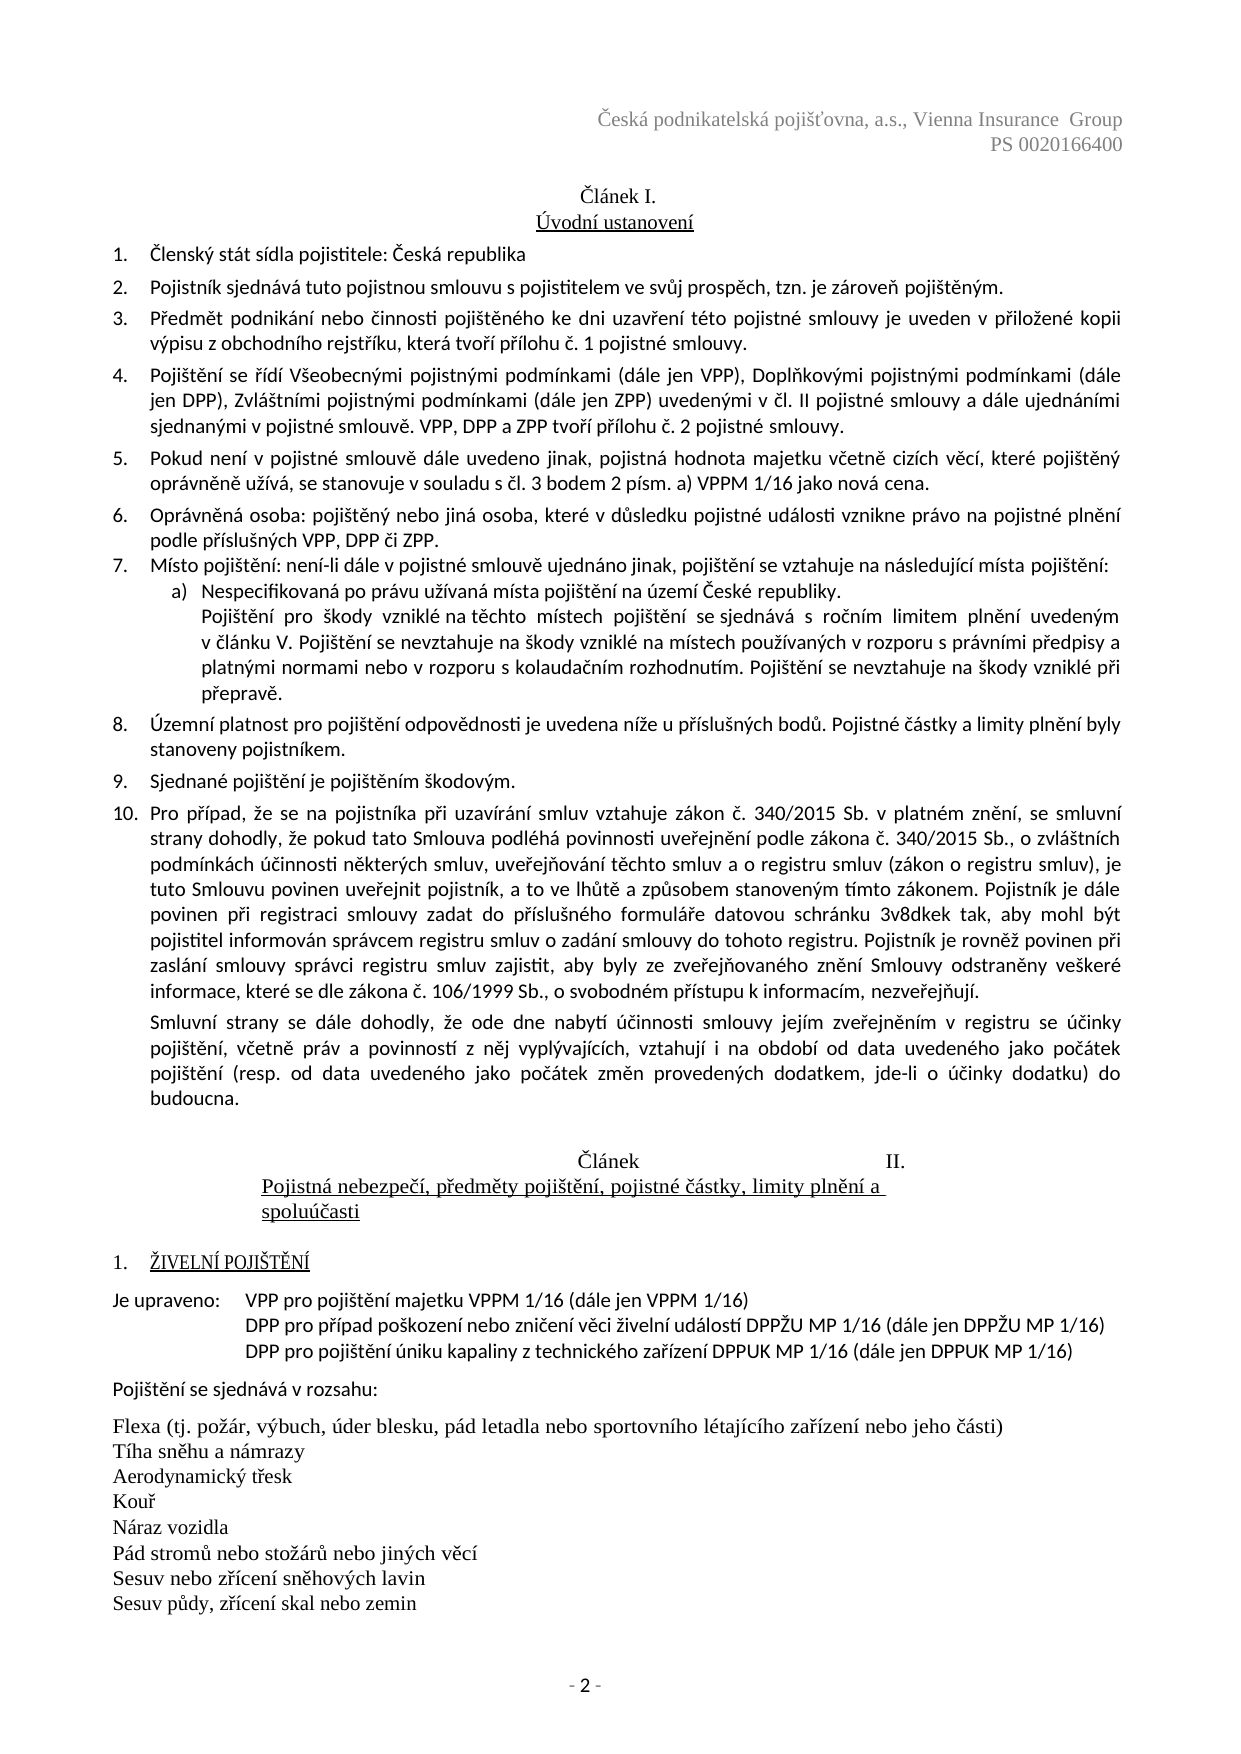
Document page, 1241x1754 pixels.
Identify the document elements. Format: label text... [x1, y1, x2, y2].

text Pojištění se sjednává v rozsahu: [112, 1376, 1134, 1401]
list Místo pojištění: není-li dále v pojistné smlouvě ujednáno jinak, pojištění se vztahuje na následující místa pojištění: [112, 553, 1134, 578]
list Pojistník sjednává tuto pojistnou smlouvu s pojistitelem ve svůj prospěch, tzn. je zároveň pojištěným. [112, 274, 1134, 299]
text Aerodynamický třesk Kouř [112, 1464, 332, 1513]
text Pád stromů nebo stožárů nebo jiných věcí Sesuv nebo zřícení sněhových lavin [112, 1541, 479, 1590]
text Smluvní strany se dále dohodly, že ode dne nabytí účinnosti smlouvy jejím zveřejněním v registru se účinky pojištění, včetně práv a povinností z něj vyplývajících, vztahují i na období od data uvedeného jako počátek pojištění (resp. od data uvedeného jako počátek změn provedených dodatkem, jde-li o účinky dodatku) do budoucna. [150, 1009, 1123, 1111]
list Pokud není v pojistné smlouvě dále uvedeno jinak, pojistná hodnota majetku včetně cizích věcí, které pojištěný oprávněně užívá, se stanovuje v souladu s čl. 3 bodem 2 písm. a) VPPM 1/16 jako nová cena. [112, 445, 1122, 496]
text Sesuv půdy, zřícení skal nebo zemin [112, 1591, 1134, 1615]
text Článek I. Úvodní ustanovení [536, 184, 717, 234]
list Sjednané pojištění je pojištěním škodovým. [112, 768, 1134, 794]
list Pojištění se řídí Všeobecnými pojistnými podmínkami (dále jen VPP), Doplňkovými pojistnými podmínkami (dále jen DPP), Zvláštními pojistnými podmínkami (dále jen ZPP) uvedenými v čl. II pojistné smlouvy a dále ujednáními sjednanými v pojistné smlouvě. VPP, DPP a ZPP tvoří přílohu č. 2 pojistné smlouvy. [112, 362, 1122, 438]
list Oprávněná osoba: pojištěný nebo jiná osoba, které v důsledku pojistné události vznikne právo na pojistné plnění podle příslušných VPP, DPP či ZPP. [112, 502, 1123, 553]
text DPP pro případ poškození nebo zničení věci živelní událostí DPPŽU MP 1/16 (dále jen DPPŽU MP 1/16) DPP pro pojištění úniku kapaliny z technického zařízení DPPUK MP 1/16 (dále jen DPPUK MP 1/16) [245, 1312, 1108, 1363]
list Územní platnost pro pojištění odpovědnosti je uvedena níže u příslušných bodů. Pojistné částky a limity plnění byly stanoveny pojistníkem. [112, 711, 1122, 762]
list Členský stát sídla pojistitele: Česká republika [112, 241, 526, 266]
list Předmět podnikání nebo činnosti pojištěného ke dni uzavření této pojistné smlouvy je uveden v přiložené kopii výpisu z obchodního rejstříku, která tvoří přílohu č. 1 pojistné smlouvy. [112, 305, 1122, 356]
list ŽIVELNÍ POJIŠTĚNÍ [112, 1249, 1134, 1274]
list Pro případ, že se na pojistníka při uzavírání smluv vztahuje zákon č. 340/2015 Sb. v platném znění, se smluvní strany dohodly, že pokud tato Smlouva podléhá povinnosti uveřejnění podle zákona č. 340/2015 Sb., o zvláštních podmínkách účinnosti některých smluv, uveřejňování těchto smluv a o registru smluv (zákon o registru smluv), je tuto Smlouvu povinen uveřejnit pojistník, a to ve lhůtě a způsobem stanoveným tímto zákonem. Pojistník je dále povinen při registraci smlouvy zadat do příslušného formuláře datovou schránku 3v8dkek tak, aby mohl být pojistitel informován správcem registru smluv o zadání smlouvy do tohoto registru. Pojistník je rovněž povinen při zaslání smlouvy správci registru smluv zajistit, aby byly ze zveřejňovaného znění Smlouvy odstraněny veškeré informace, které se dle zákona č. 106/1999 Sb., o svobodném přístupu k informacím, nezveřejňují. [112, 800, 1123, 1003]
text Je upraveno: VPP pro pojištění majetku VPPM 1/16 (dále jen VPPM 1/16) [112, 1287, 1134, 1312]
text Pojištění pro škody vzniklé na těchto místech pojištění se sjednává s ročním limitem plnění uvedeným v článku V. Pojištění se nevztahuje na škody vzniklé na místech používaných v rozporu s právními předpisy a platnými normami nebo v rozporu s kolaudačním rozhodnutím. Pojištění se nevztahuje na škody vzniklé při přepravě. [201, 603, 1123, 705]
text Náraz vozidla [112, 1515, 1134, 1539]
text Článek II. Pojistná nebezpečí, předměty pojištění, pojistné částky, limity plnění a spoluúčasti [261, 1149, 973, 1223]
list Nespecifikovaná po právu užívaná místa pojištění na území České republiky. [171, 578, 1134, 603]
text Flexa (tj. požár, výbuch, úder blesku, pád letadla nebo sportovního létajícího zařízení nebo jeho části) Tíha sněhu a námrazy [112, 1414, 1022, 1463]
